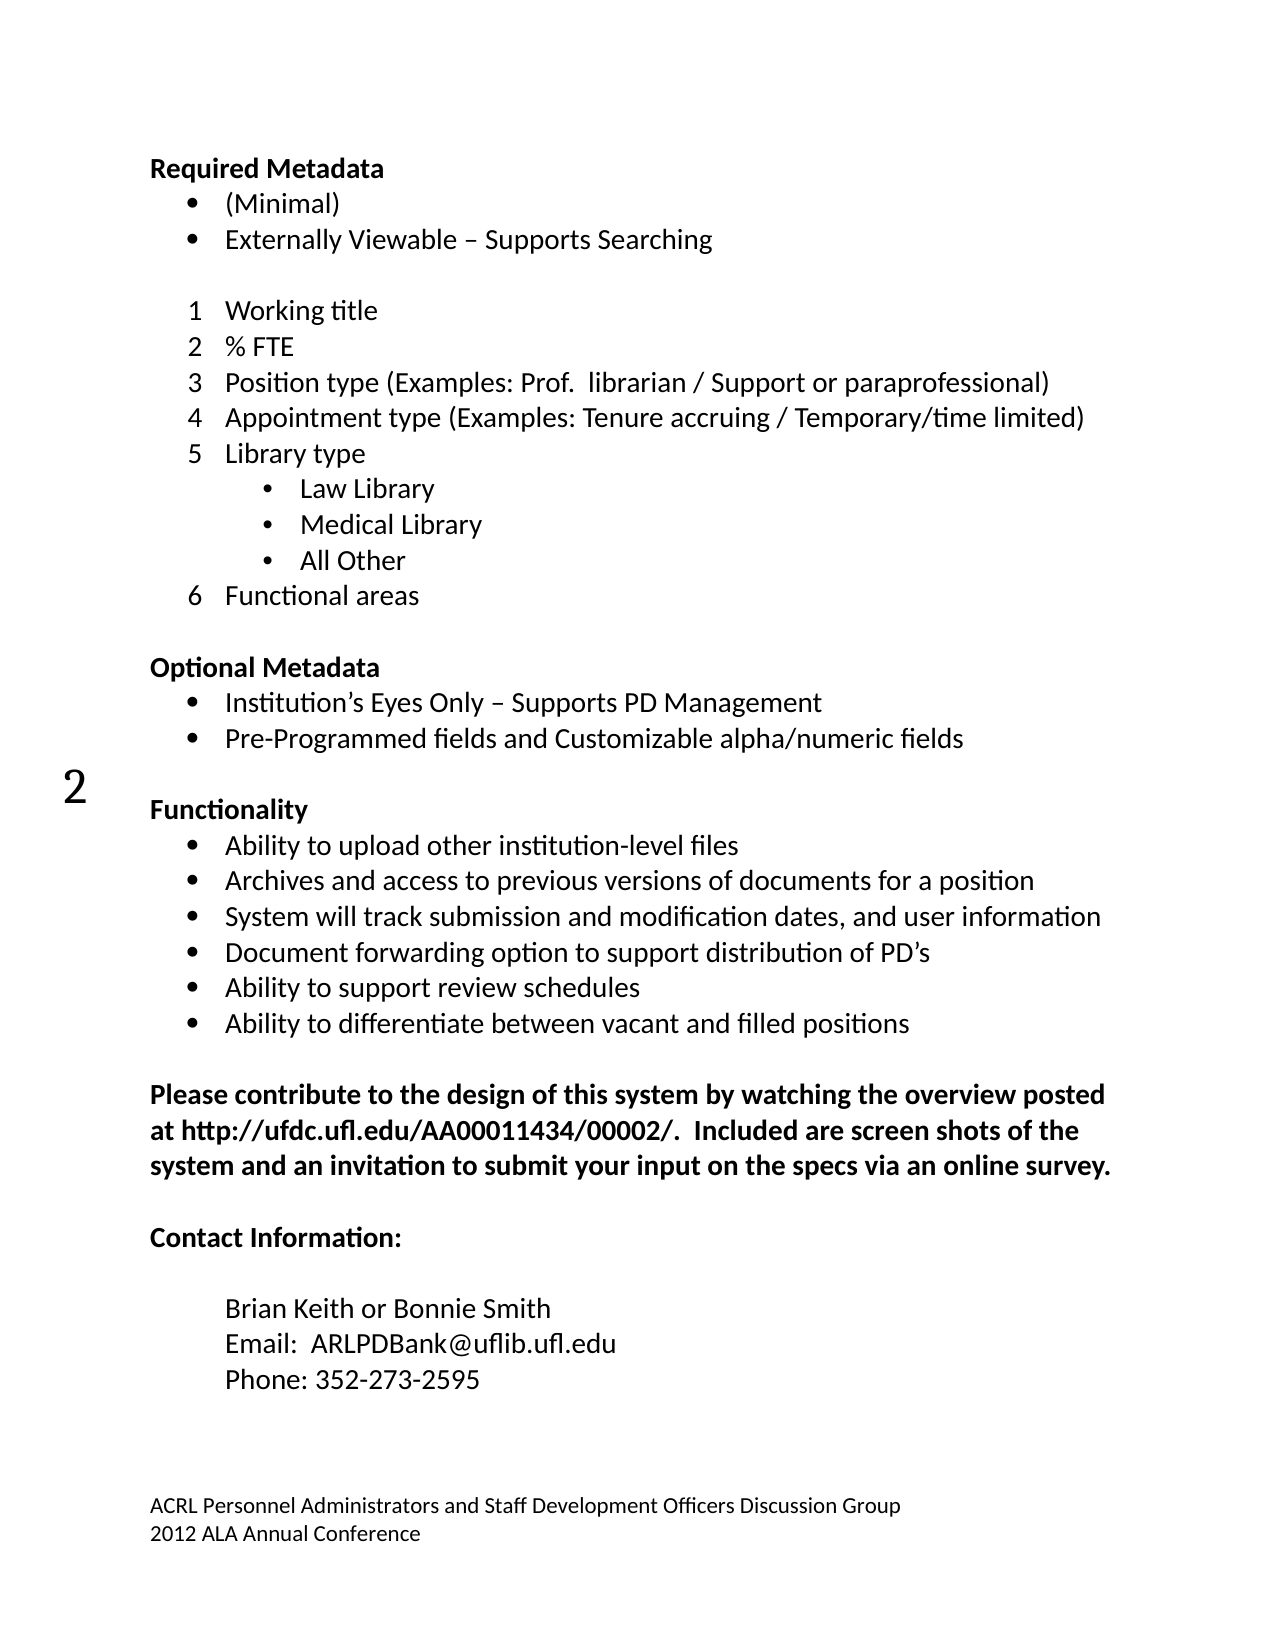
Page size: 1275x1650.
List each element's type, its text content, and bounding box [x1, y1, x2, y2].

list Ability to support review schedules [187, 969, 1125, 1005]
list Library type [187, 435, 1125, 471]
list % FTE [187, 328, 1125, 364]
list Working title [187, 292, 1125, 328]
text Phone: 352-273-2595 [225, 1361, 1125, 1397]
list Archives and access to previous versions of documents for a position [187, 862, 1125, 898]
text Contact Information: [150, 1219, 1125, 1254]
list System will track submission and modification dates, and user information [187, 898, 1125, 934]
list Ability to upload other institution-level files [187, 827, 1125, 862]
list All Other [262, 542, 1125, 577]
list Pre-Programmed fields and Customizable alpha/numeric fields [187, 720, 1125, 756]
text Brian Keith or Bonnie Smith [225, 1290, 1125, 1326]
list (Minimal) [187, 186, 1125, 221]
list Functional areas [187, 577, 1125, 613]
list Medical Library [262, 506, 1125, 542]
list Externally Viewable – Supports Searching [187, 221, 1125, 257]
text Functionality [150, 791, 1125, 827]
list Appointment type (Examples: Tenure accruing / Temporary/time limited) [187, 399, 1125, 435]
list Institution’s Eyes Only – Supports PD Management [187, 684, 1125, 720]
list Please contribute to the design of this system by watching the overview posted at http://ufdc.ufl.edu/AA00011434/00002/. Included are screen shots of the system and an invitation to submit your input on the specs via an online survey. [150, 1076, 1125, 1183]
list Document forwarding option to support distribution of PD’s [187, 934, 1125, 969]
list Position type (Examples: Prof. librarian / Support or paraprofessional) [187, 364, 1125, 399]
list Law Library [262, 471, 1125, 506]
text Optional Metadata [150, 649, 1125, 684]
text Required Metadata [150, 150, 1125, 186]
text Email: ARLPDBank@uflib.ufl.edu [225, 1326, 1125, 1361]
list Ability to differentiate between vacant and filled positions [187, 1005, 1125, 1041]
